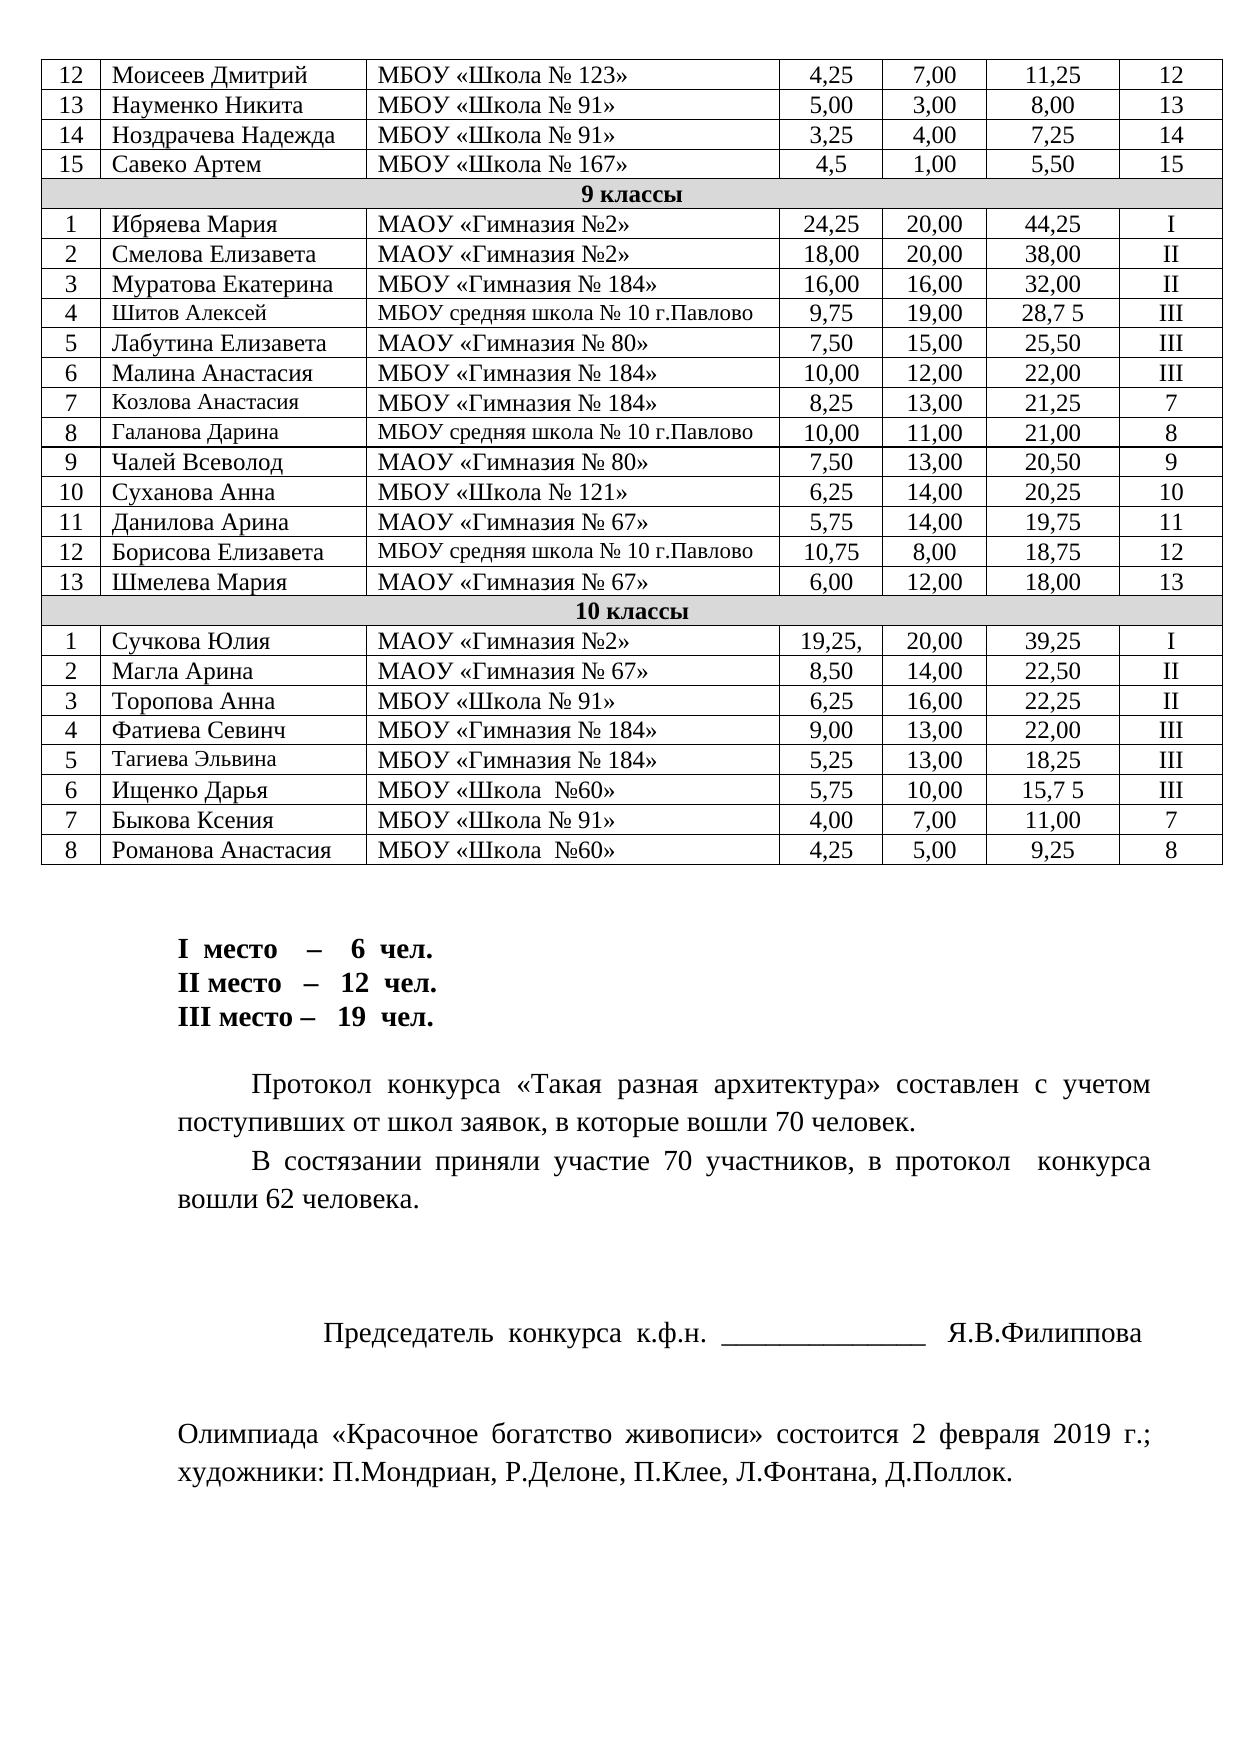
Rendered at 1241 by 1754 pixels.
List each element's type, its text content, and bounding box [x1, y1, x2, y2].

table_cell 6,00 [780, 567, 882, 595]
table_cell Шитов Алексей [101, 299, 366, 327]
table_cell МАОУ «Гимназия №2» [367, 239, 779, 268]
table_cell 11 [42, 507, 100, 536]
table_cell 18,00 [780, 239, 882, 268]
table_cell МАОУ «Гимназия № 80» [367, 328, 779, 357]
table_cell Магла Арина [101, 656, 366, 685]
table_cell Науменко Никита [101, 90, 366, 119]
table_cell 20,00 [883, 626, 986, 655]
table_cell Данилова Арина [101, 507, 366, 536]
table_cell 7,00 [883, 60, 986, 89]
table_cell 7 [1120, 388, 1222, 417]
table_cell 8 [1120, 418, 1222, 446]
table_cell 5 [42, 328, 100, 357]
table_cell Сучкова Юлия [101, 626, 366, 655]
table_cell 9,25 [987, 835, 1119, 863]
table_cell Ищенко Дарья [101, 775, 366, 804]
table_cell II [1120, 686, 1222, 714]
table_cell Суханова Анна [101, 477, 366, 506]
table_cell 25,50 [987, 328, 1119, 357]
table_cell Малина Анастасия [101, 358, 366, 387]
table_cell 4,25 [780, 835, 882, 863]
table_cell 3,25 [780, 120, 882, 148]
table_cell Тагиева Эльвина [101, 745, 366, 774]
table_cell Козлова Анастасия [101, 388, 366, 417]
table_cell 12 [1120, 537, 1222, 566]
table_cell 15,00 [883, 328, 986, 357]
table_cell 7 [42, 388, 100, 417]
table_cell Лабутина Елизавета [101, 328, 366, 357]
table_cell МБОУ «Школа №60» [367, 835, 779, 863]
table_cell 4,00 [883, 120, 986, 148]
table_cell 22,50 [987, 656, 1119, 685]
table_cell 12 [42, 60, 100, 89]
table_cell Шмелева Мария [101, 567, 366, 595]
table_cell 10,00 [780, 418, 882, 446]
table_cell 5 [42, 745, 100, 774]
table_cell 18,75 [987, 537, 1119, 566]
table_cell МБОУ «Школа № 121» [367, 477, 779, 506]
table_cell МБОУ средняя школа № 10 г.Павлово [367, 299, 779, 327]
table_cell 9,00 [780, 716, 882, 744]
table_cell Торопова Анна [101, 686, 366, 714]
table_cell 14 [1120, 120, 1222, 148]
table_cell 39,25 [987, 626, 1119, 655]
table_cell МБОУ средняя школа № 10 г.Павлово [367, 537, 779, 566]
table_cell 8,50 [780, 656, 882, 685]
table_cell III [1120, 328, 1222, 357]
table_cell 13,00 [883, 745, 986, 774]
table_cell Романова Анастасия [101, 835, 366, 863]
table_cell Фатиева Севинч [101, 716, 366, 744]
table_cell 22,00 [987, 358, 1119, 387]
table_cell 4,00 [780, 805, 882, 834]
table_cell 10 классы [42, 596, 1222, 625]
table_cell 18,25 [987, 745, 1119, 774]
table_cell Быкова Ксения [101, 805, 366, 834]
table_cell 1,00 [883, 150, 986, 178]
table_cell II [1120, 269, 1222, 297]
table_cell 2 [42, 239, 100, 268]
table_cell 5,25 [780, 745, 882, 774]
table_cell 18,00 [987, 567, 1119, 595]
table_cell II [1120, 656, 1222, 685]
table_cell Ноздрачева Надежда [101, 120, 366, 148]
table_cell 10 [1120, 477, 1222, 506]
table_cell 5,00 [883, 835, 986, 863]
table_cell МАОУ «Гимназия № 67» [367, 567, 779, 595]
table_cell МБОУ «Гимназия № 184» [367, 745, 779, 774]
table_cell 2 [42, 656, 100, 685]
table_cell 7 [42, 805, 100, 834]
table_cell Савеко Артем [101, 150, 366, 178]
table_cell III [1120, 716, 1222, 744]
table_cell 8 [42, 418, 100, 446]
table_cell 11,00 [987, 805, 1119, 834]
table_cell 13,00 [883, 388, 986, 417]
table_cell 9 классы [42, 179, 1222, 208]
table_cell МАОУ «Гимназия № 67» [367, 656, 779, 685]
table_cell 16,00 [883, 269, 986, 297]
table_cell 8,25 [780, 388, 882, 417]
table_cell Борисова Елизавета [101, 537, 366, 566]
table_cell 9,75 [780, 299, 882, 327]
table_cell 13 [42, 567, 100, 595]
table_cell 9 [42, 448, 100, 476]
table_cell 3 [42, 269, 100, 297]
table_cell МАОУ «Гимназия №2» [367, 626, 779, 655]
table_cell I [1120, 626, 1222, 655]
table_cell 24,25 [780, 209, 882, 238]
table_cell 12,00 [883, 358, 986, 387]
table_cell МБОУ «Школа № 91» [367, 805, 779, 834]
table_cell 3,00 [883, 90, 986, 119]
table_cell 13 [1120, 567, 1222, 595]
table_cell 22,00 [987, 716, 1119, 744]
table_cell 10,00 [883, 775, 986, 804]
table_cell 14,00 [883, 656, 986, 685]
table_cell 19,00 [883, 299, 986, 327]
table_cell 4 [42, 299, 100, 327]
table_cell 7,25 [987, 120, 1119, 148]
table_cell 12 [1120, 60, 1222, 89]
table_cell 8 [1120, 835, 1222, 863]
table_cell 21,25 [987, 388, 1119, 417]
table_cell 11,25 [987, 60, 1119, 89]
table_cell I [1120, 209, 1222, 238]
table_cell 9 [1120, 448, 1222, 476]
table_cell 3 [42, 686, 100, 714]
table_cell 19,75 [987, 507, 1119, 536]
table_cell 14 [42, 120, 100, 148]
table_cell 12,00 [883, 567, 986, 595]
table_cell Ибряева Мария [101, 209, 366, 238]
table_cell 6 [42, 358, 100, 387]
table_cell 19,25, [780, 626, 882, 655]
table_cell III [1120, 358, 1222, 387]
table_cell 5,75 [780, 507, 882, 536]
table_cell МБОУ «Школа № 91» [367, 120, 779, 148]
table_cell МБОУ «Школа № 123» [367, 60, 779, 89]
table_cell Моисеев Дмитрий [101, 60, 366, 89]
text Протокол конкурса «Такая разная архитектура» составлен с учетом поступивших от школ заявок, в которые вошли 70 человек. [177, 1066, 1152, 1138]
table_cell 7 [1120, 805, 1222, 834]
table_cell 6,25 [780, 686, 882, 714]
table_cell Галанова Дарина [101, 418, 366, 446]
table_cell 11 [1120, 507, 1222, 536]
table_cell 1 [42, 209, 100, 238]
text II место – 12 чел. [177, 965, 1152, 999]
text Председатель конкурса к.ф.н. ______________ Я.В.Филиппова [177, 1315, 1152, 1349]
table_cell МБОУ «Школа № 91» [367, 686, 779, 714]
table_cell 8 [42, 835, 100, 863]
table_cell МБОУ «Гимназия № 184» [367, 388, 779, 417]
table_cell МАОУ «Гимназия №2» [367, 209, 779, 238]
table_cell III [1120, 775, 1222, 804]
table_cell 32,00 [987, 269, 1119, 297]
table_cell 28,7 5 [987, 299, 1119, 327]
table_cell 5,50 [987, 150, 1119, 178]
table_cell МАОУ «Гимназия № 80» [367, 448, 779, 476]
table_cell МБОУ «Гимназия № 184» [367, 716, 779, 744]
table_cell 7,00 [883, 805, 986, 834]
table_cell 20,25 [987, 477, 1119, 506]
table_cell III [1120, 299, 1222, 327]
text I место – 6 чел. [177, 932, 1152, 965]
table_cell МБОУ «Гимназия № 184» [367, 269, 779, 297]
table_cell МБОУ «Школа №60» [367, 775, 779, 804]
table_cell 22,25 [987, 686, 1119, 714]
table_cell 4 [42, 716, 100, 744]
table_cell 15 [42, 150, 100, 178]
table_cell 15,7 5 [987, 775, 1119, 804]
table_cell 7,50 [780, 448, 882, 476]
table_cell 13 [1120, 90, 1222, 119]
table_cell 11,00 [883, 418, 986, 446]
table_cell МБОУ «Гимназия № 184» [367, 358, 779, 387]
table_cell 8,00 [987, 90, 1119, 119]
table_cell 6,25 [780, 477, 882, 506]
table_cell 10 [42, 477, 100, 506]
table_cell 4,25 [780, 60, 882, 89]
table_cell 10,75 [780, 537, 882, 566]
table_cell 1 [42, 626, 100, 655]
table_cell 16,00 [780, 269, 882, 297]
table_cell 6 [42, 775, 100, 804]
table_cell 13,00 [883, 448, 986, 476]
text III место – 19 чел. [177, 999, 1152, 1032]
table_cell 16,00 [883, 686, 986, 714]
table_cell II [1120, 239, 1222, 268]
table_cell 4,5 [780, 150, 882, 178]
text В состязании приняли участие 70 участников, в протокол конкурса вошли 62 человека. [177, 1143, 1152, 1215]
table_cell МБОУ «Школа № 167» [367, 150, 779, 178]
table_cell 5,75 [780, 775, 882, 804]
table_cell 44,25 [987, 209, 1119, 238]
table_cell Муратова Екатерина [101, 269, 366, 297]
text Олимпиада «Красочное богатство живописи» состоится 2 февраля 2019 г.; художники: П.Мондриан, Р.Делоне, П.Клее, Л.Фонтана, Д.Поллок. [177, 1416, 1152, 1488]
table_cell 13,00 [883, 716, 986, 744]
table_cell 38,00 [987, 239, 1119, 268]
table_cell 5,00 [780, 90, 882, 119]
table_cell 7,50 [780, 328, 882, 357]
table_cell 13 [42, 90, 100, 119]
table_cell 12 [42, 537, 100, 566]
table_cell 14,00 [883, 477, 986, 506]
table_cell 21,00 [987, 418, 1119, 446]
table_cell МАОУ «Гимназия № 67» [367, 507, 779, 536]
table_cell Чалей Всеволод [101, 448, 366, 476]
table_cell МБОУ средняя школа № 10 г.Павлово [367, 418, 779, 446]
table_cell 14,00 [883, 507, 986, 536]
table_cell III [1120, 745, 1222, 774]
table_cell 8,00 [883, 537, 986, 566]
table_cell 10,00 [780, 358, 882, 387]
table_cell Смелова Елизавета [101, 239, 366, 268]
table_cell 15 [1120, 150, 1222, 178]
table_cell МБОУ «Школа № 91» [367, 90, 779, 119]
table_cell 20,50 [987, 448, 1119, 476]
table_cell 20,00 [883, 239, 986, 268]
table_cell 20,00 [883, 209, 986, 238]
